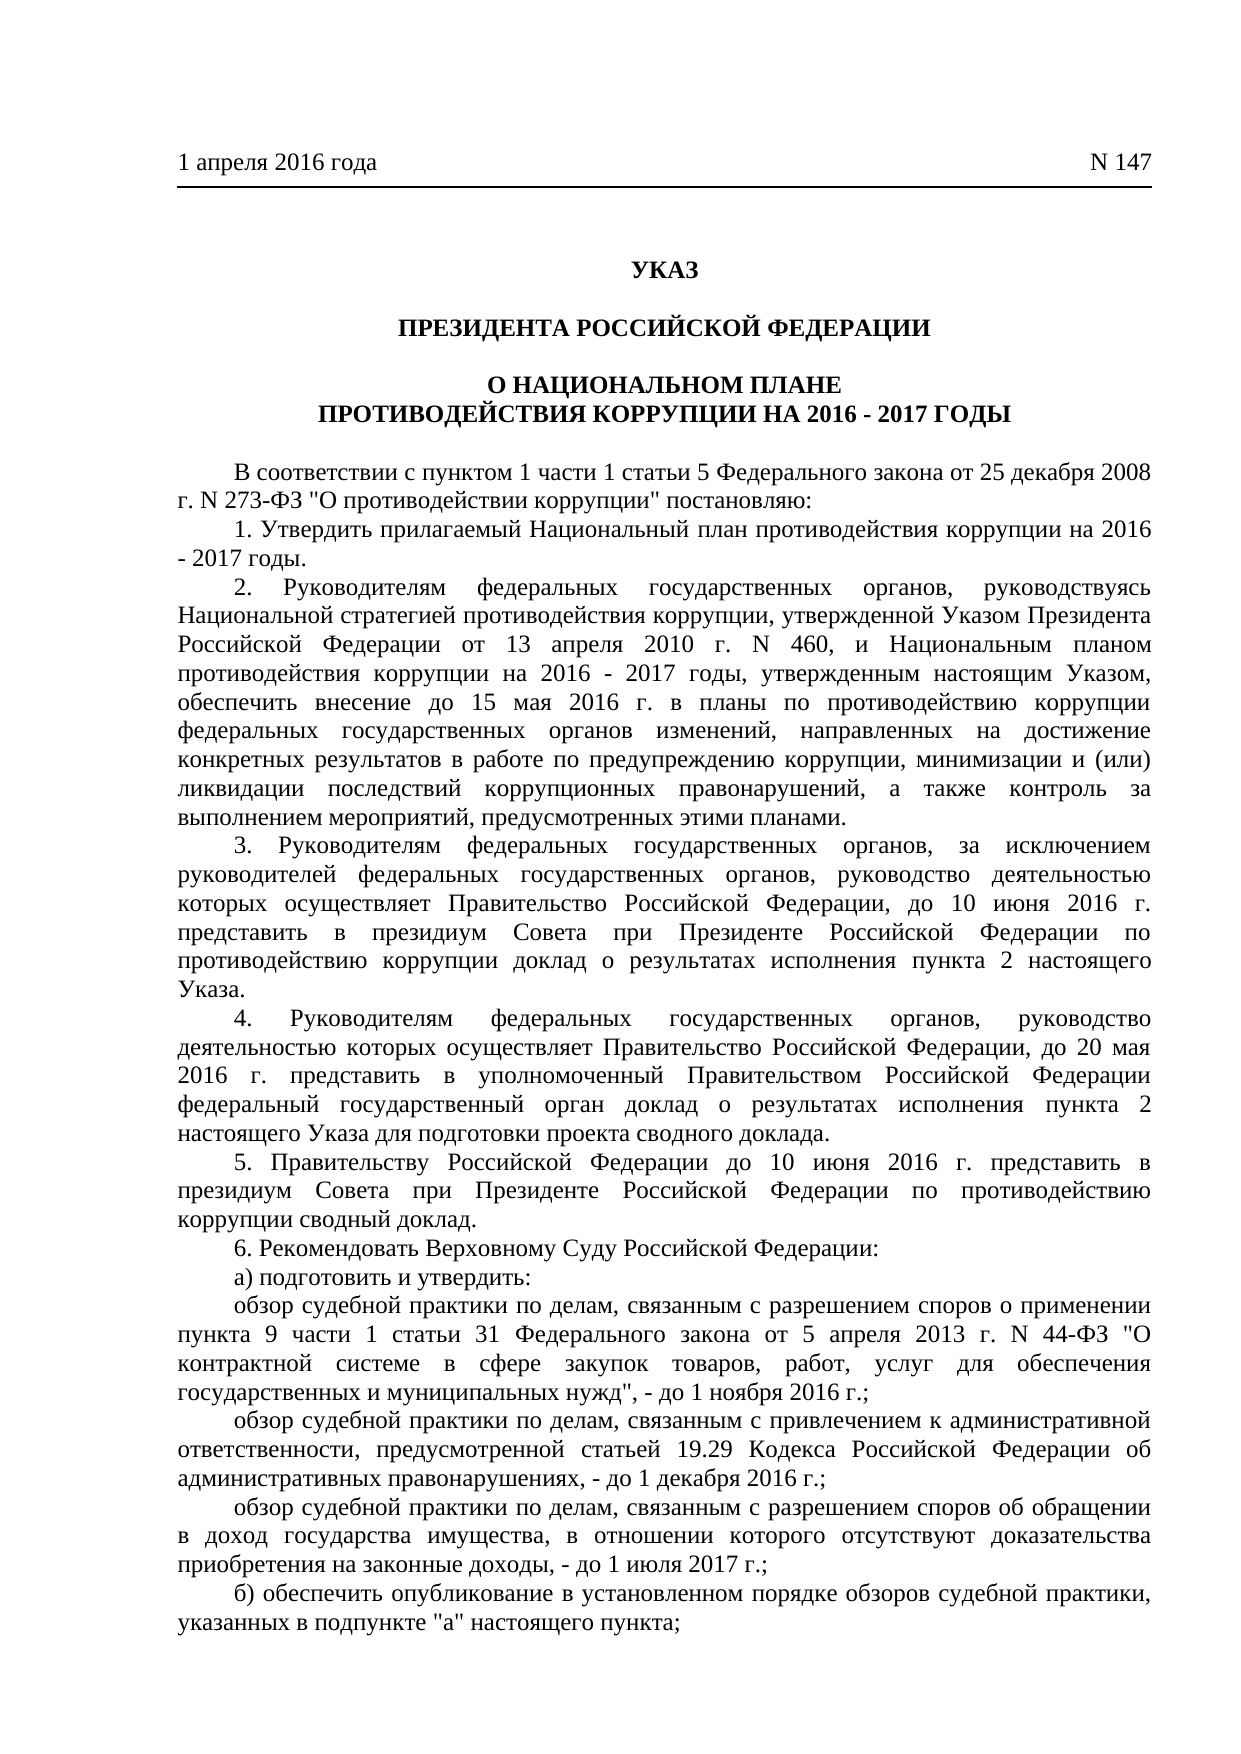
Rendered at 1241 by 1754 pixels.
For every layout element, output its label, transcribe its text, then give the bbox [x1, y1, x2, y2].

title УКАЗ [177, 256, 1152, 284]
text 1. Утвердить прилагаемый Национальный план противодействия коррупции на 2016 - 2017 годы. [177, 514, 1152, 572]
title О НАЦИОНАЛЬНОМ ПЛАНЕ [177, 371, 1152, 399]
text обзор судебной практики по делам, связанным с привлечением к административной ответственности, предусмотренной статьей 19.29 Кодекса Российской Федерации об административных правонарушениях, - до 1 декабря 2016 г.; [177, 1406, 1152, 1492]
text 2. Руководителям федеральных государственных органов, руководствуясь Национальной стратегией противодействия коррупции, утвержденной Указом Президента Российской Федерации от 13 апреля 2010 г. N 460, и Национальным планом противодействия коррупции на 2016 - 2017 годы, утвержденным настоящим Указом, обеспечить внесение до 15 мая 2016 г. в планы по противодействию коррупции федеральных государственных органов изменений, направленных на достижение конкретных результатов в работе по предупреждению коррупции, минимизации и (или) ликвидации последствий коррупционных правонарушений, а также контроль за выполнением мероприятий, предусмотренных этими планами. [177, 572, 1152, 831]
text обзор судебной практики по делам, связанным с разрешением споров об обращении в доход государства имущества, в отношении которого отсутствуют доказательства приобретения на законные доходы, - до 1 июля 2017 г.; [177, 1492, 1152, 1578]
text 4. Руководителям федеральных государственных органов, руководство деятельностью которых осуществляет Правительство Российской Федерации, до 20 мая 2016 г. представить в уполномоченный Правительством Российской Федерации федеральный государственный орган доклад о результатах исполнения пункта 2 настоящего Указа для подготовки проекта сводного доклада. [177, 1003, 1152, 1147]
table_header N 147 [664, 147, 1152, 176]
text б) обеспечить опубликование в установленном порядке обзоров судебной практики, указанных в подпункте "а" настоящего пункта; [177, 1578, 1152, 1636]
text 6. Рекомендовать Верховному Суду Российской Федерации: [177, 1233, 1152, 1262]
text 5. Правительству Российской Федерации до 10 июня 2016 г. представить в президиум Совета при Президенте Российской Федерации по противодействию коррупции сводный доклад. [177, 1147, 1152, 1233]
text 3. Руководителям федеральных государственных органов, за исключением руководителей федеральных государственных органов, руководство деятельностью которых осуществляет Правительство Российской Федерации, до 10 июня 2016 г. представить в президиум Совета при Президенте Российской Федерации по противодействию коррупции доклад о результатах исполнения пункта 2 настоящего Указа. [177, 831, 1152, 1003]
text В соответствии с пунктом 1 части 1 статьи 5 Федерального закона от 25 декабря 2008 г. N 273-ФЗ "О противодействии коррупции" постановляю: [177, 457, 1152, 514]
title ПРОТИВОДЕЙСТВИЯ КОРРУПЦИИ НА 2016 - 2017 ГОДЫ [177, 399, 1152, 428]
text обзор судебной практики по делам, связанным с разрешением споров о применении пункта 9 части 1 статьи 31 Федерального закона от 5 апреля 2013 г. N 44-ФЗ "О контрактной системе в сфере закупок товаров, работ, услуг для обеспечения государственных и муниципальных нужд", - до 1 ноября 2016 г.; [177, 1291, 1152, 1406]
text а) подготовить и утвердить: [177, 1262, 1152, 1291]
table_header 1 апреля 2016 года [177, 147, 664, 176]
title ПРЕЗИДЕНТА РОССИЙСКОЙ ФЕДЕРАЦИИ [177, 313, 1152, 342]
